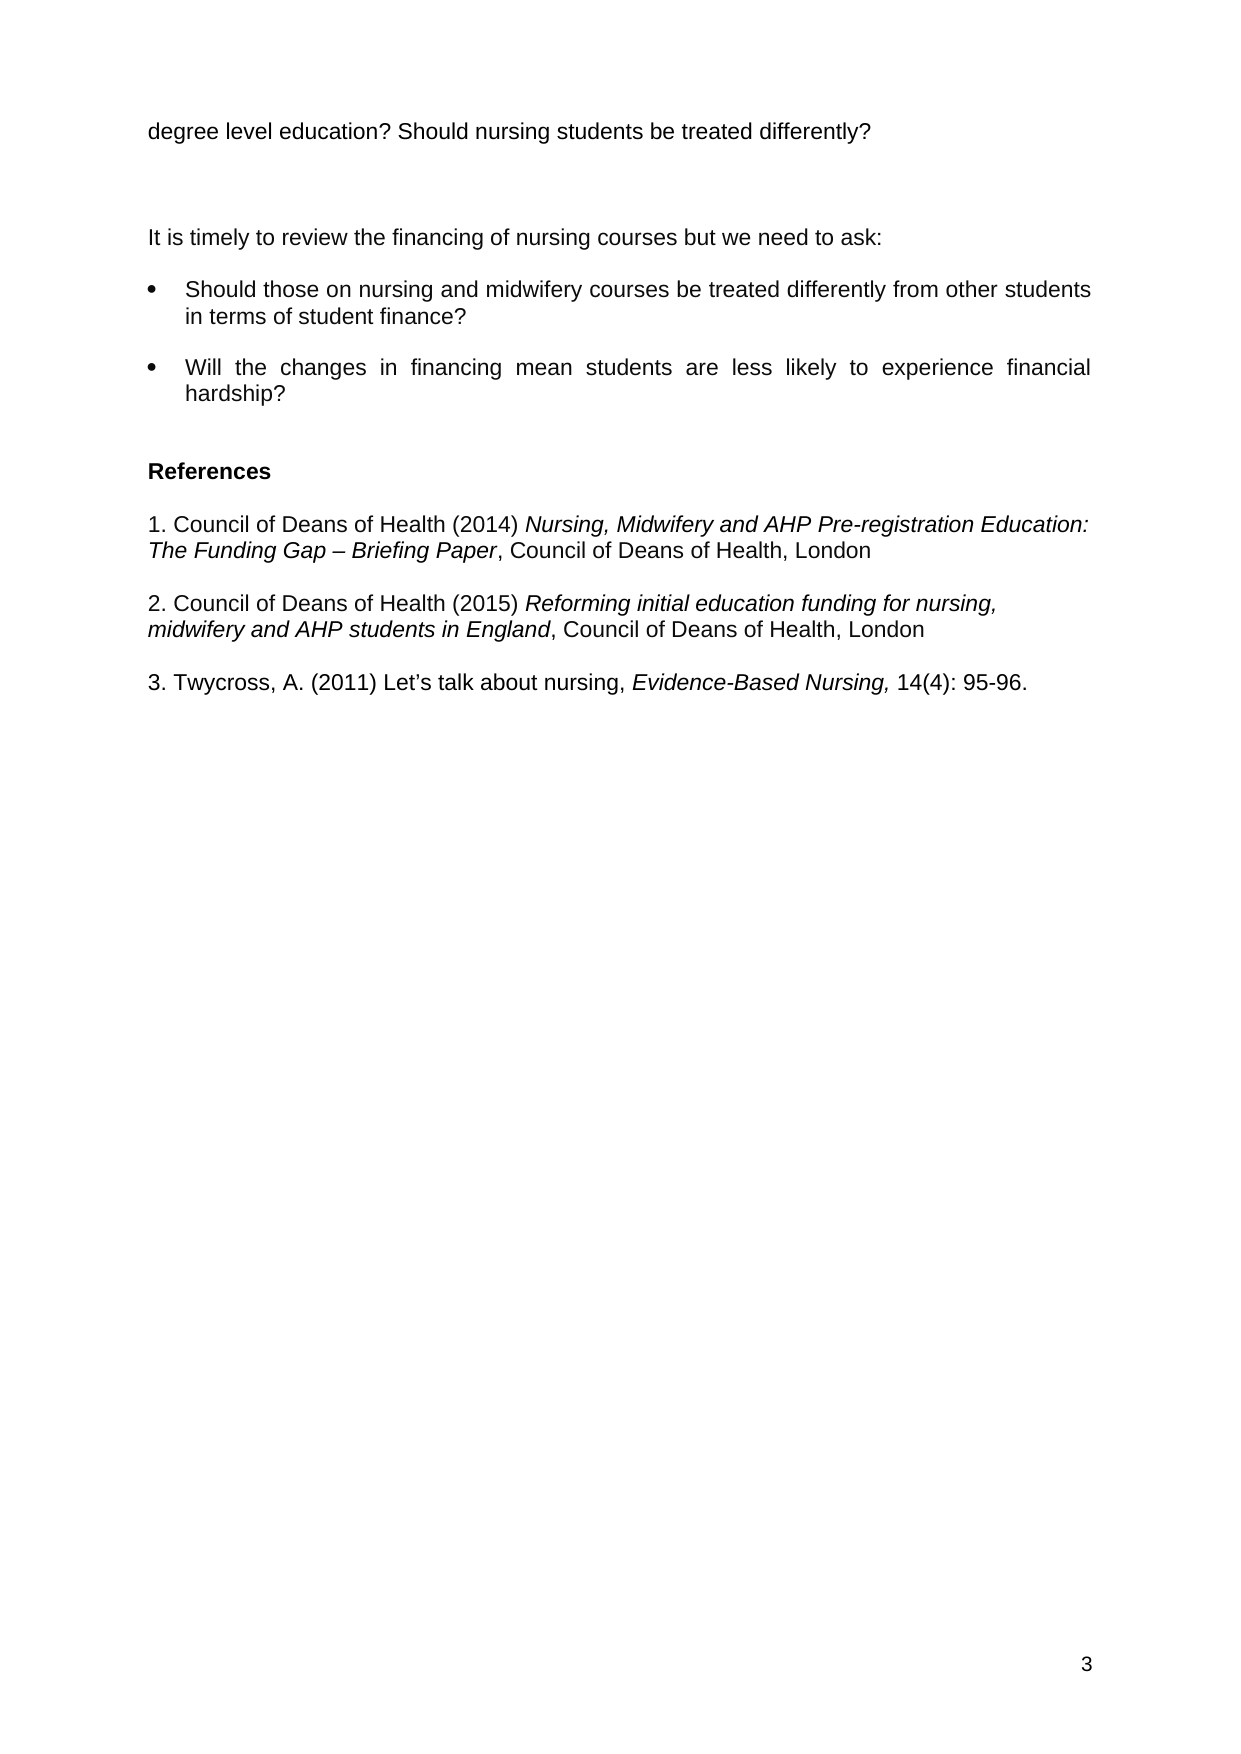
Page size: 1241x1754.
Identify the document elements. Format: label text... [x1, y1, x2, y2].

text 3. Twycross, A. (2011) Let’s talk about nursing, Evidence-Based Nursing, 14(4): 95-96. [148, 669, 1081, 695]
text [148, 118, 1092, 144]
text References [148, 458, 1092, 484]
list Will the changes in financing mean students are less likely to experience financial hardship? [148, 354, 1092, 407]
text 2. Council of Deans of Health (2015) Reforming initial education funding for nursing, midwifery and AHP students in England, Council of Deans of Health, London [148, 590, 1092, 642]
list Should those on nursing and midwifery courses be treated differently from other students in terms of student finance? [148, 276, 1092, 329]
text 1. Council of Deans of Health (2014) Nursing, Midwifery and AHP Pre-registration Education: The Funding Gap – Briefing Paper, Council of Deans of Health, London [148, 511, 1092, 563]
text It is timely to review the financing of nursing courses but we need to ask: [148, 223, 1092, 250]
